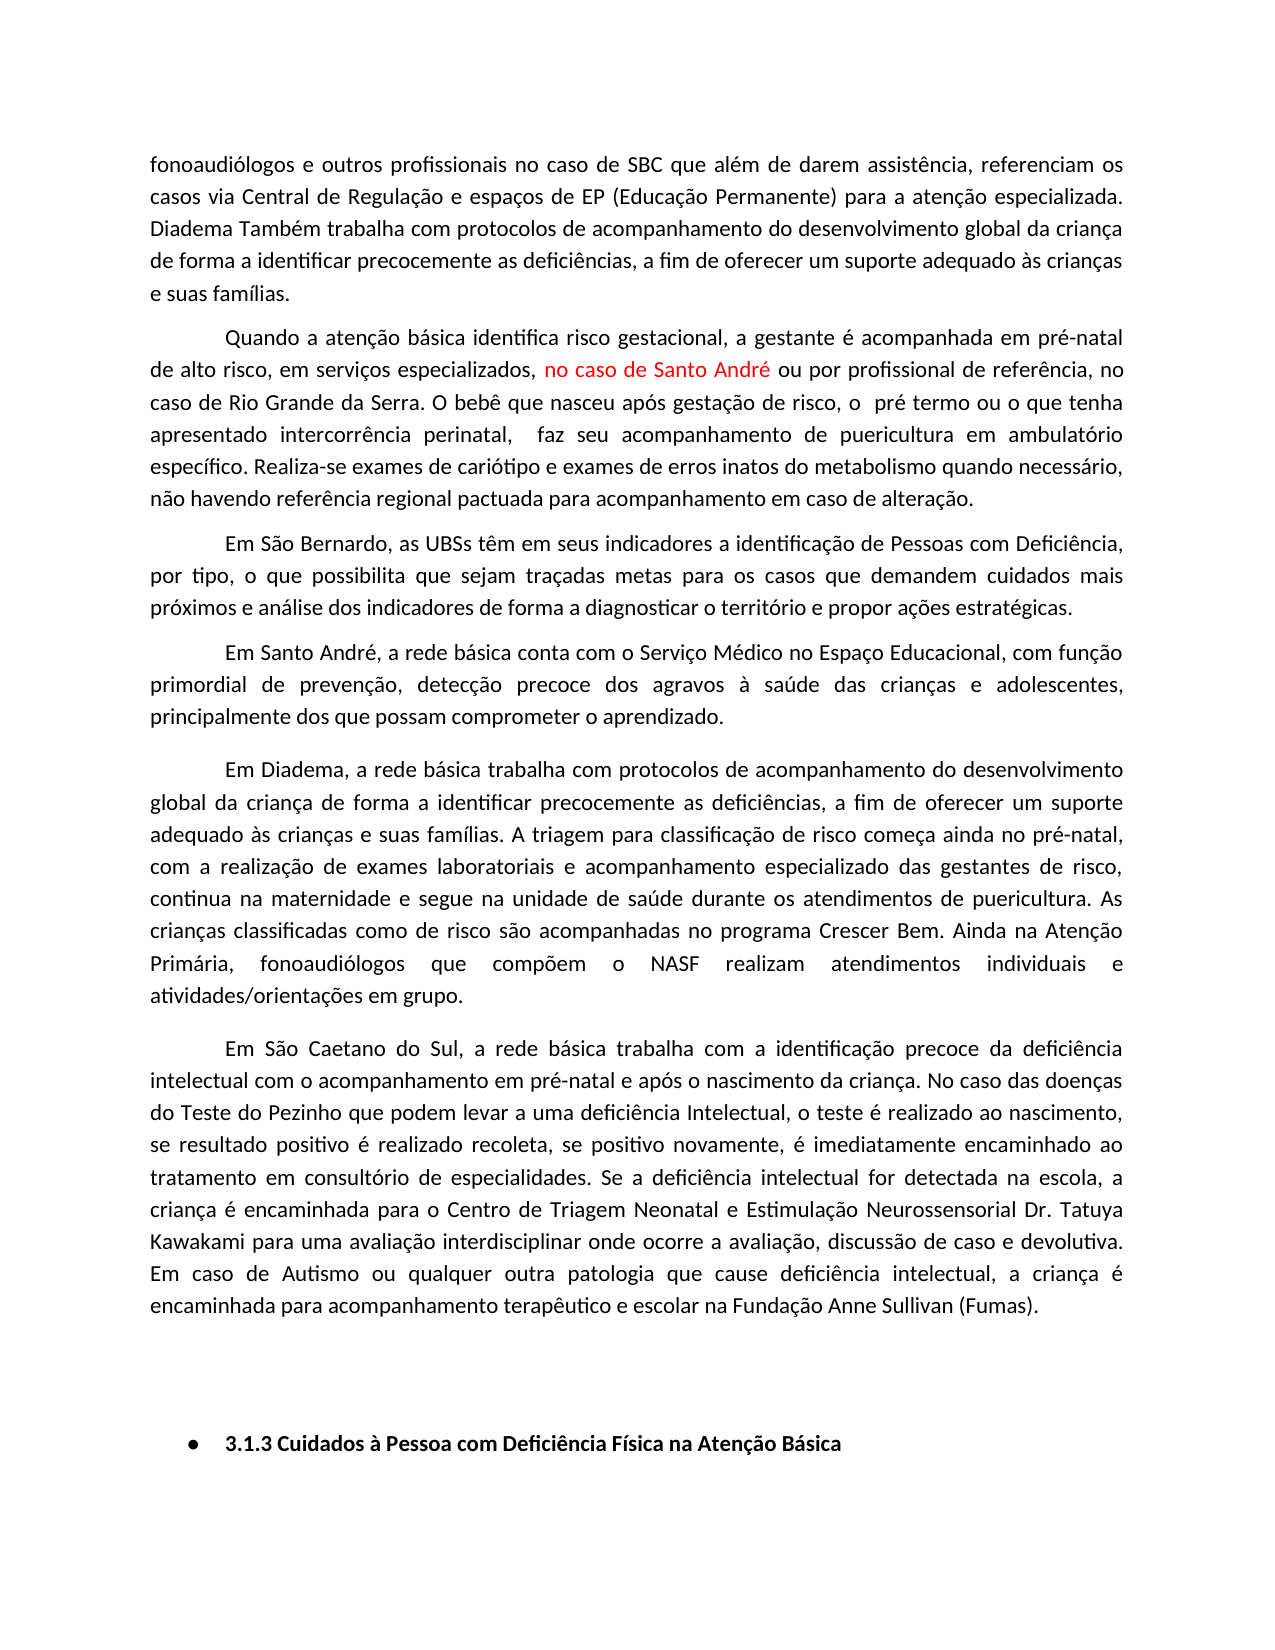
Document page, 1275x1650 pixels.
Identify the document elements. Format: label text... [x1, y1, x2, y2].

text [150, 150, 1125, 307]
text Em São Bernardo, as UBSs têm em seus indicadores a identificação de Pessoas com Deficiência, por tipo, o que possibilita que sejam traçadas metas para os casos que demandem cuidados mais próximos e análise dos indicadores de forma a diagnosticar o território e propor ações estratégicas. [150, 529, 1125, 621]
text Em Diadema, a rede básica trabalha com protocolos de acompanhamento do desenvolvimento global da criança de forma a identificar precocemente as deficiências, a fim de oferecer um suporte adequado às crianças e suas famílias. A triagem para classificação de risco começa ainda no pré-natal, com a realização de exames laboratoriais e acompanhamento especializado das gestantes de risco, continua na maternidade e segue na unidade de saúde durante os atendimentos de puericultura. As crianças classificadas como de risco são acompanhadas no programa Crescer Bem. Ainda na Atenção Primária, fonoaudiólogos que compõem o NASF realizam atendimentos individuais e atividades/orientações em grupo. [150, 756, 1125, 1009]
text Em São Caetano do Sul, a rede básica trabalha com a identificação precoce da deficiência intelectual com o acompanhamento em pré-natal e após o nascimento da criança. No caso das doenças do Teste do Pezinho que podem levar a uma deficiência Intelectual, o teste é realizado ao nascimento, se resultado positivo é realizado recoleta, se positivo novamente, é imediatamente encaminhado ao tratamento em consultório de especialidades. Se a deficiência intelectual for detectada na escola, a criança é encaminhada para o Centro de Triagem Neonatal e Estimulação Neurossensorial Dr. Tatuya Kawakami para uma avaliação interdisciplinar onde ocorre a avaliação, discussão de caso e devolutiva. Em caso de Autismo ou qualquer outra patologia que cause deficiência intelectual, a criança é encaminhada para acompanhamento terapêutico e escolar na Fundação Anne Sullivan (Fumas). [150, 1034, 1125, 1319]
text Quando a atenção básica identifica risco gestacional, a gestante é acompanhada em pré-natal de alto risco, em serviços especializados, no caso de Santo André ou por profissional de referência, no caso de Rio Grande da Serra. O bebê que nasceu após gestação de risco, o pré termo ou o que tenha apresentado intercorrência perinatal, faz seu acompanhamento de puericultura em ambulatório específico. Realiza-se exames de cariótipo e exames de erros inatos do metabolismo quando necessário, não havendo referência regional pactuada para acompanhamento em caso de alteração. [150, 323, 1125, 512]
text Em Santo André, a rede básica conta com o Serviço Médico no Espaço Educacional, com função primordial de prevenção, detecção precoce dos agravos à saúde das crianças e adolescentes, principalmente dos que possam comprometer o aprendizado. [150, 638, 1125, 731]
list 3.1.3 Cuidados à Pessoa com Deficiência Física na Atenção Básica [187, 1429, 1125, 1458]
